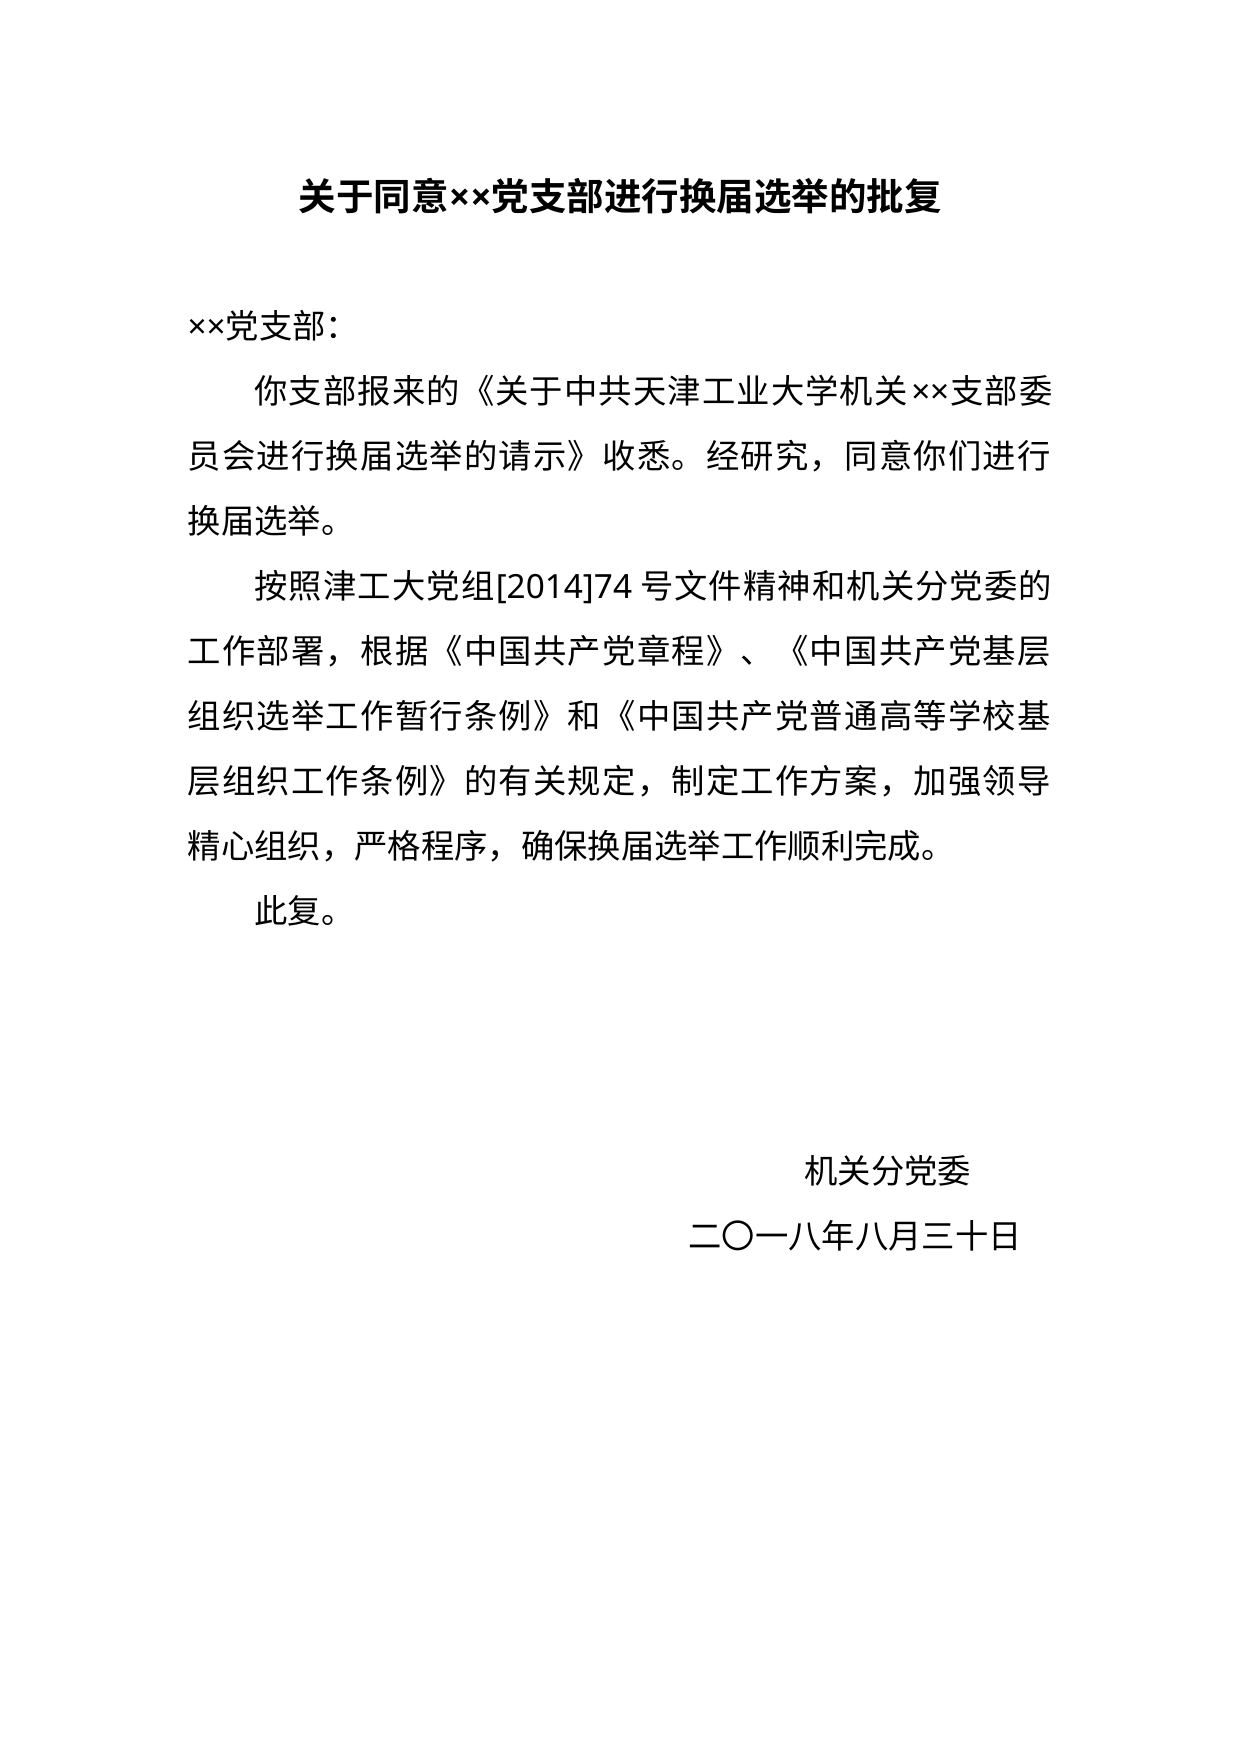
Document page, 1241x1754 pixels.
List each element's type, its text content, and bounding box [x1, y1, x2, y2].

text 按照津工大党组[2014]74号文件精神和机关分党委的工作部署，根据《中国共产党章程》、《中国共产党基层组织选举工作暂行条例》和《中国共产党普通高等学校基层组织工作条例》的有关规定，制定工作方案，加强领导，精心组织，严格程序，确保换届选举工作顺利完成。 [187, 552, 1053, 877]
text ××党支部： [187, 292, 1053, 357]
text 此复。 [187, 877, 1053, 942]
text 二〇一八年八月三十日 [187, 1202, 1053, 1267]
text 机关分党委 [187, 1137, 1053, 1202]
text 关于同意××党支部进行换届选举的批复 [187, 162, 1053, 227]
text 你支部报来的《关于中共天津工业大学机关××支部委员会进行换届选举的请示》收悉。经研究，同意你们进行换届选举。 [187, 357, 1053, 552]
